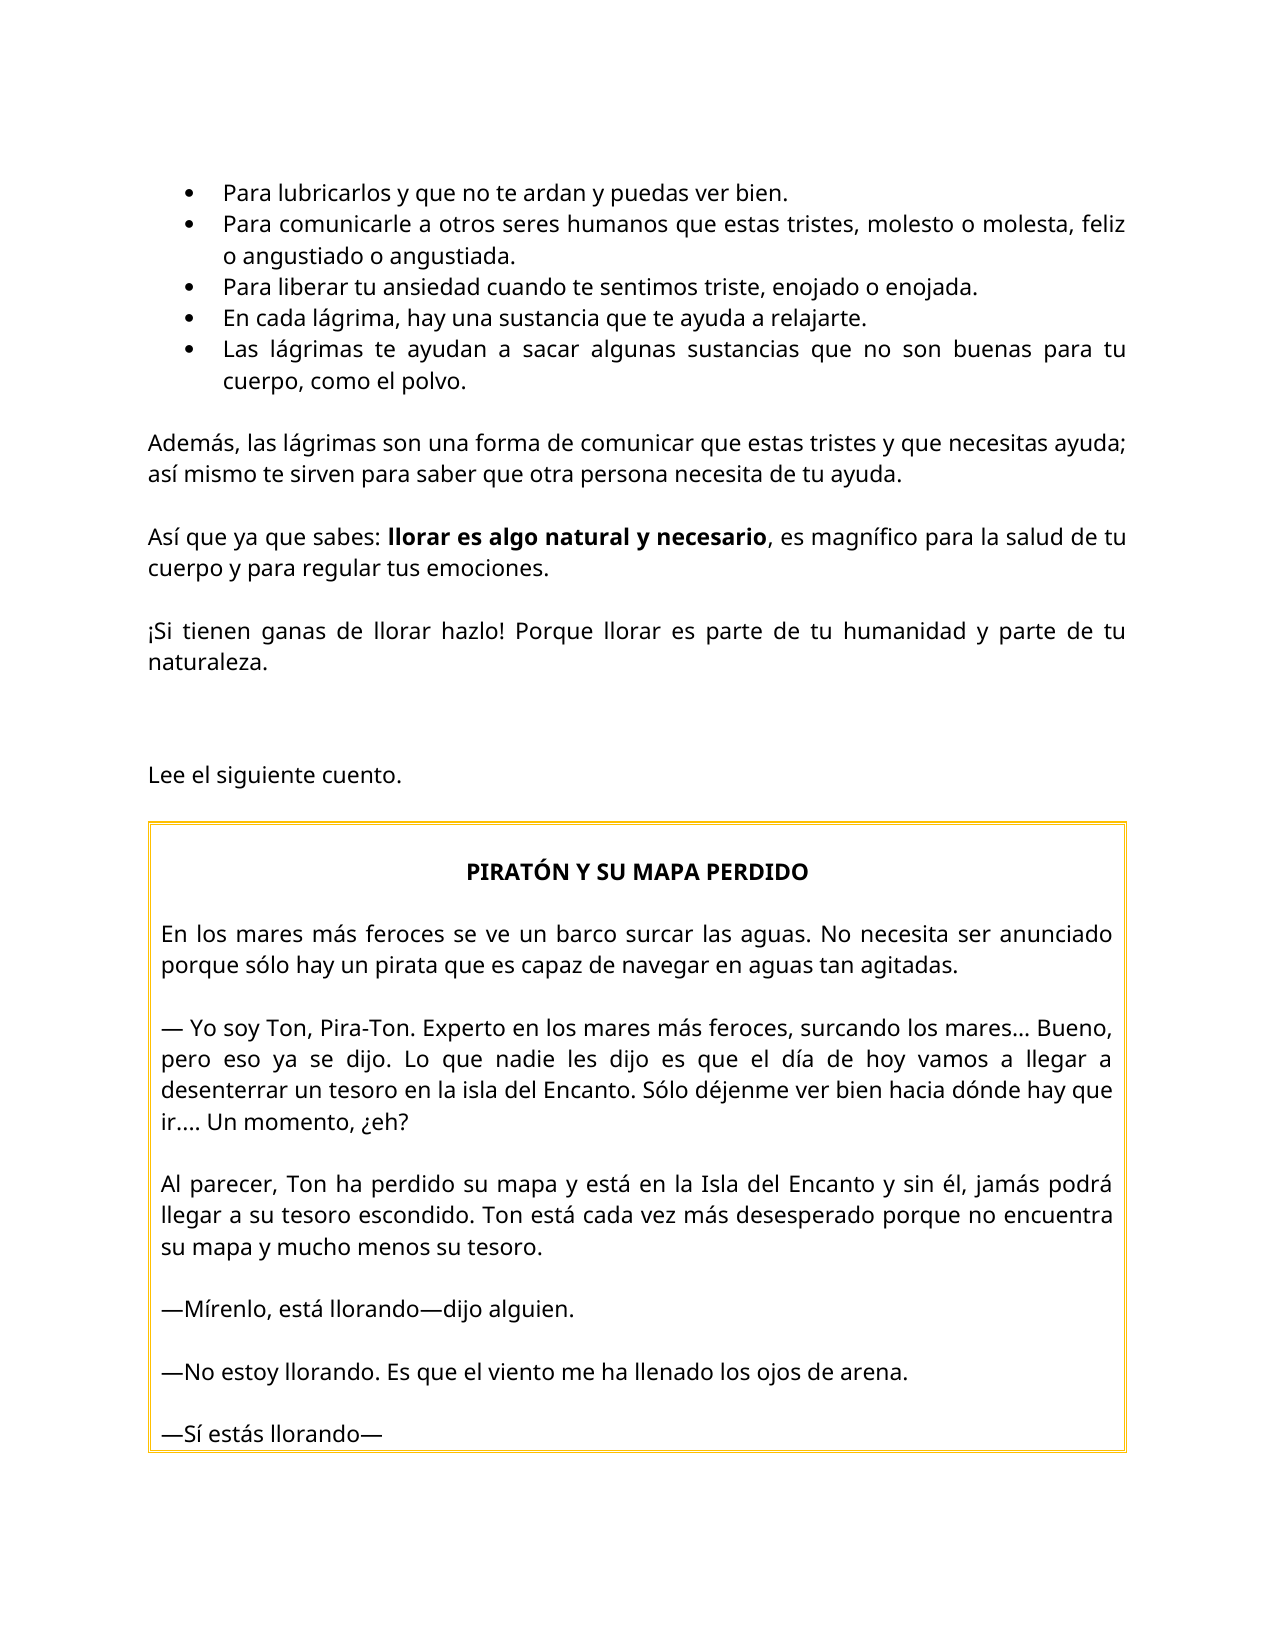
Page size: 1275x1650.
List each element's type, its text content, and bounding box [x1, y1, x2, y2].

list Para liberar tu ansiedad cuando te sentimos triste, enojado o enojada. [185, 271, 1127, 302]
list Para lubricarlos y que no te ardan y puedas ver bien. [185, 177, 1127, 208]
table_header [151, 825, 1124, 1449]
text Lee el siguiente cuento. [148, 759, 1127, 790]
list En cada lágrima, hay una sustancia que te ayuda a relajarte. [185, 302, 1127, 333]
text ¡Si tienen ganas de llorar hazlo! Porque llorar es parte de tu humanidad y parte de tu naturaleza. [148, 615, 1127, 677]
list Las lágrimas te ayudan a sacar algunas sustancias que no son buenas para tu cuerpo, como el polvo. [185, 333, 1127, 396]
list Para comunicarle a otros seres humanos que estas tristes, molesto o molesta, feliz o angustiado o angustiada. [185, 208, 1127, 271]
text Además, las lágrimas son una forma de comunicar que estas tristes y que necesitas ayuda; así mismo te sirven para saber que otra persona necesita de tu ayuda. [148, 427, 1127, 490]
text Así que ya que sabes: llorar es algo natural y necesario, es magnífico para la salud de tu cuerpo y para regular tus emociones. [148, 521, 1127, 583]
